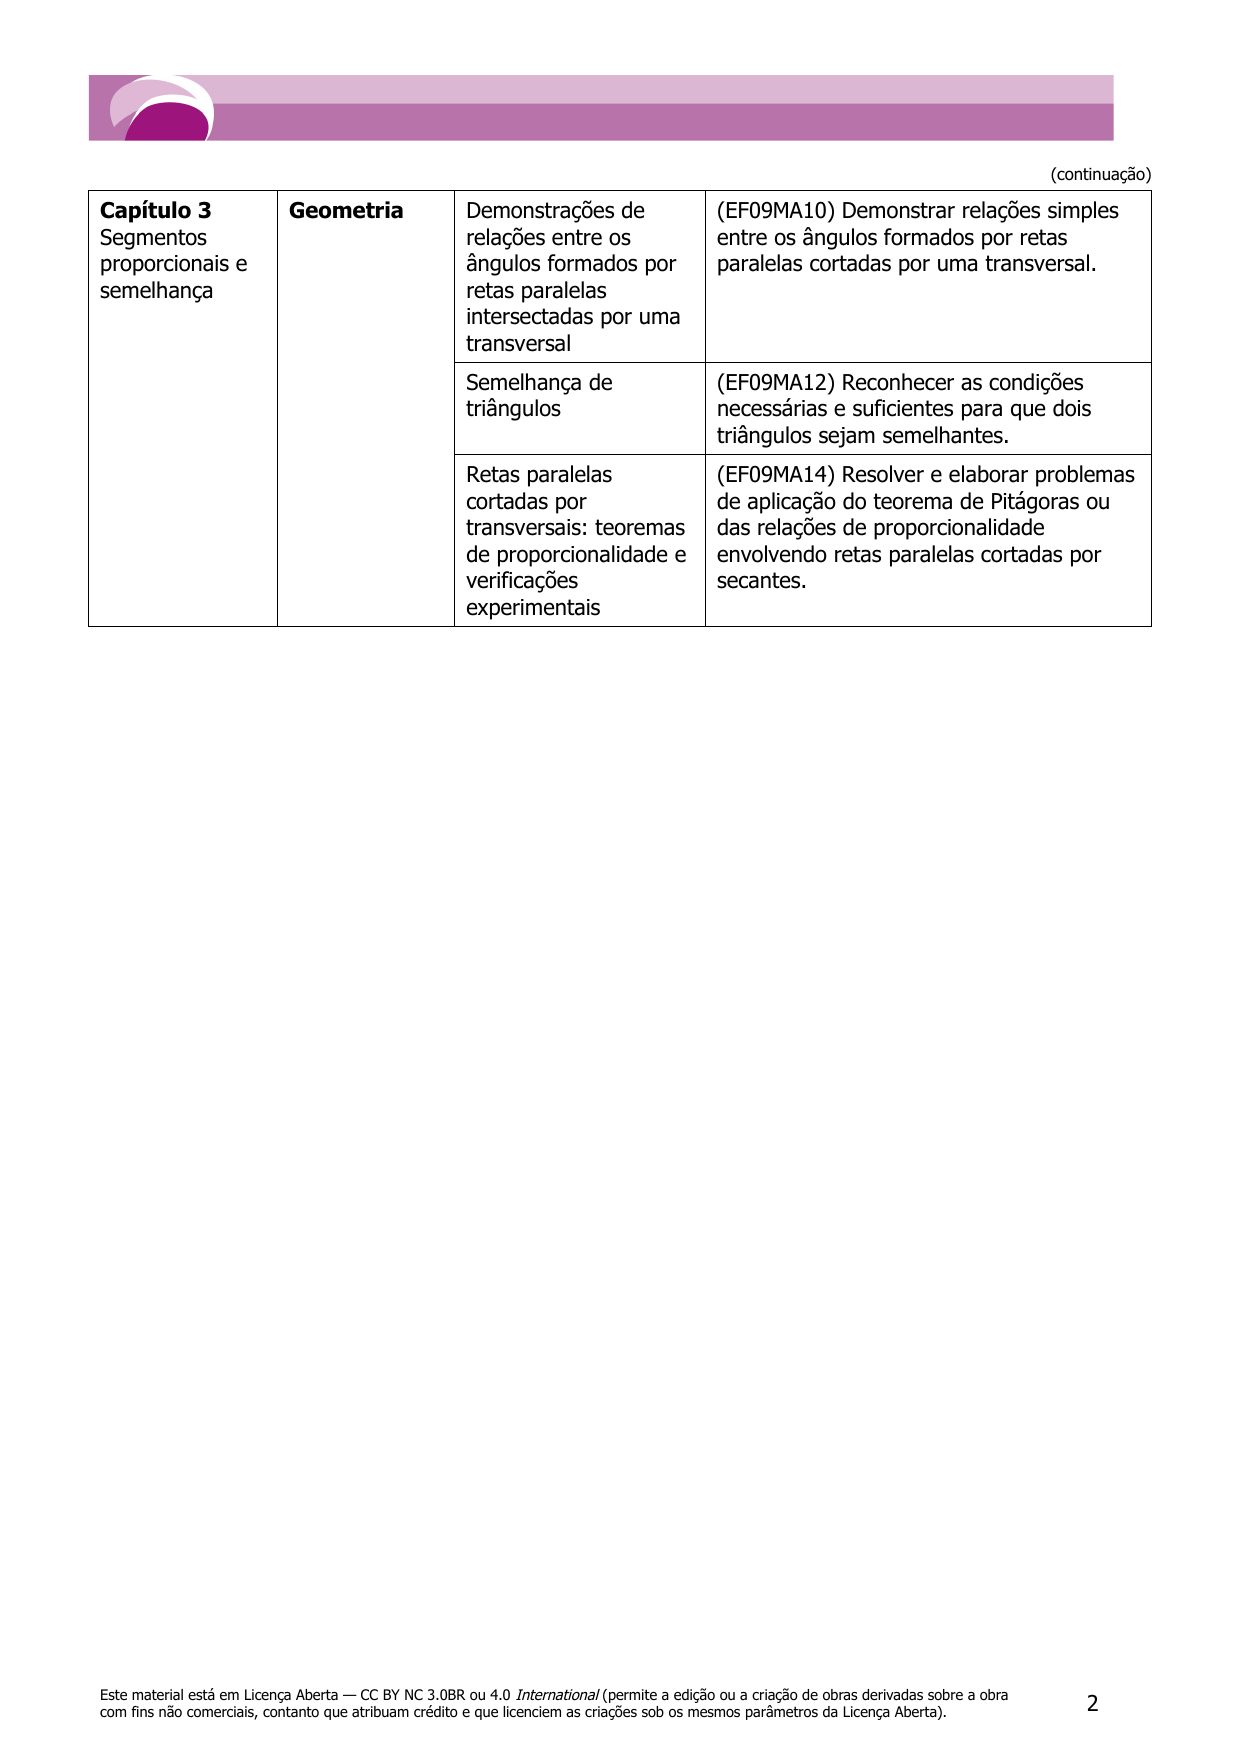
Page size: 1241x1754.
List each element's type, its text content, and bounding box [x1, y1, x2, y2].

table_header Capítulo 3 Segmentos proporcionais e semelhança [89, 191, 277, 626]
table_cell Retas paralelas cortadas por transversais: teoremas de proporcionalidade e verificações experimentais [455, 455, 705, 626]
text (continuação) [89, 159, 1152, 184]
table_header Geometria [278, 191, 454, 626]
table_header (EF09MA10) Demonstrar relações simples entre os ângulos formados por retas paralelas cortadas por uma transversal. [706, 191, 1151, 362]
table_header Demonstrações de relações entre os ângulos formados por retas paralelas intersectadas por uma transversal [455, 191, 705, 362]
table_cell (EF09MA14) Resolver e elaborar problemas de aplicação do teorema de Pitágoras ou das relações de proporcionalidade envolvendo retas paralelas cortadas por secantes. [706, 455, 1151, 626]
table_cell (EF09MA12) Reconhecer as condições necessárias e suficientes para que dois triângulos sejam semelhantes. [706, 363, 1151, 454]
table_cell Semelhança de triângulos [455, 363, 705, 454]
picture [88, 75, 1114, 153]
